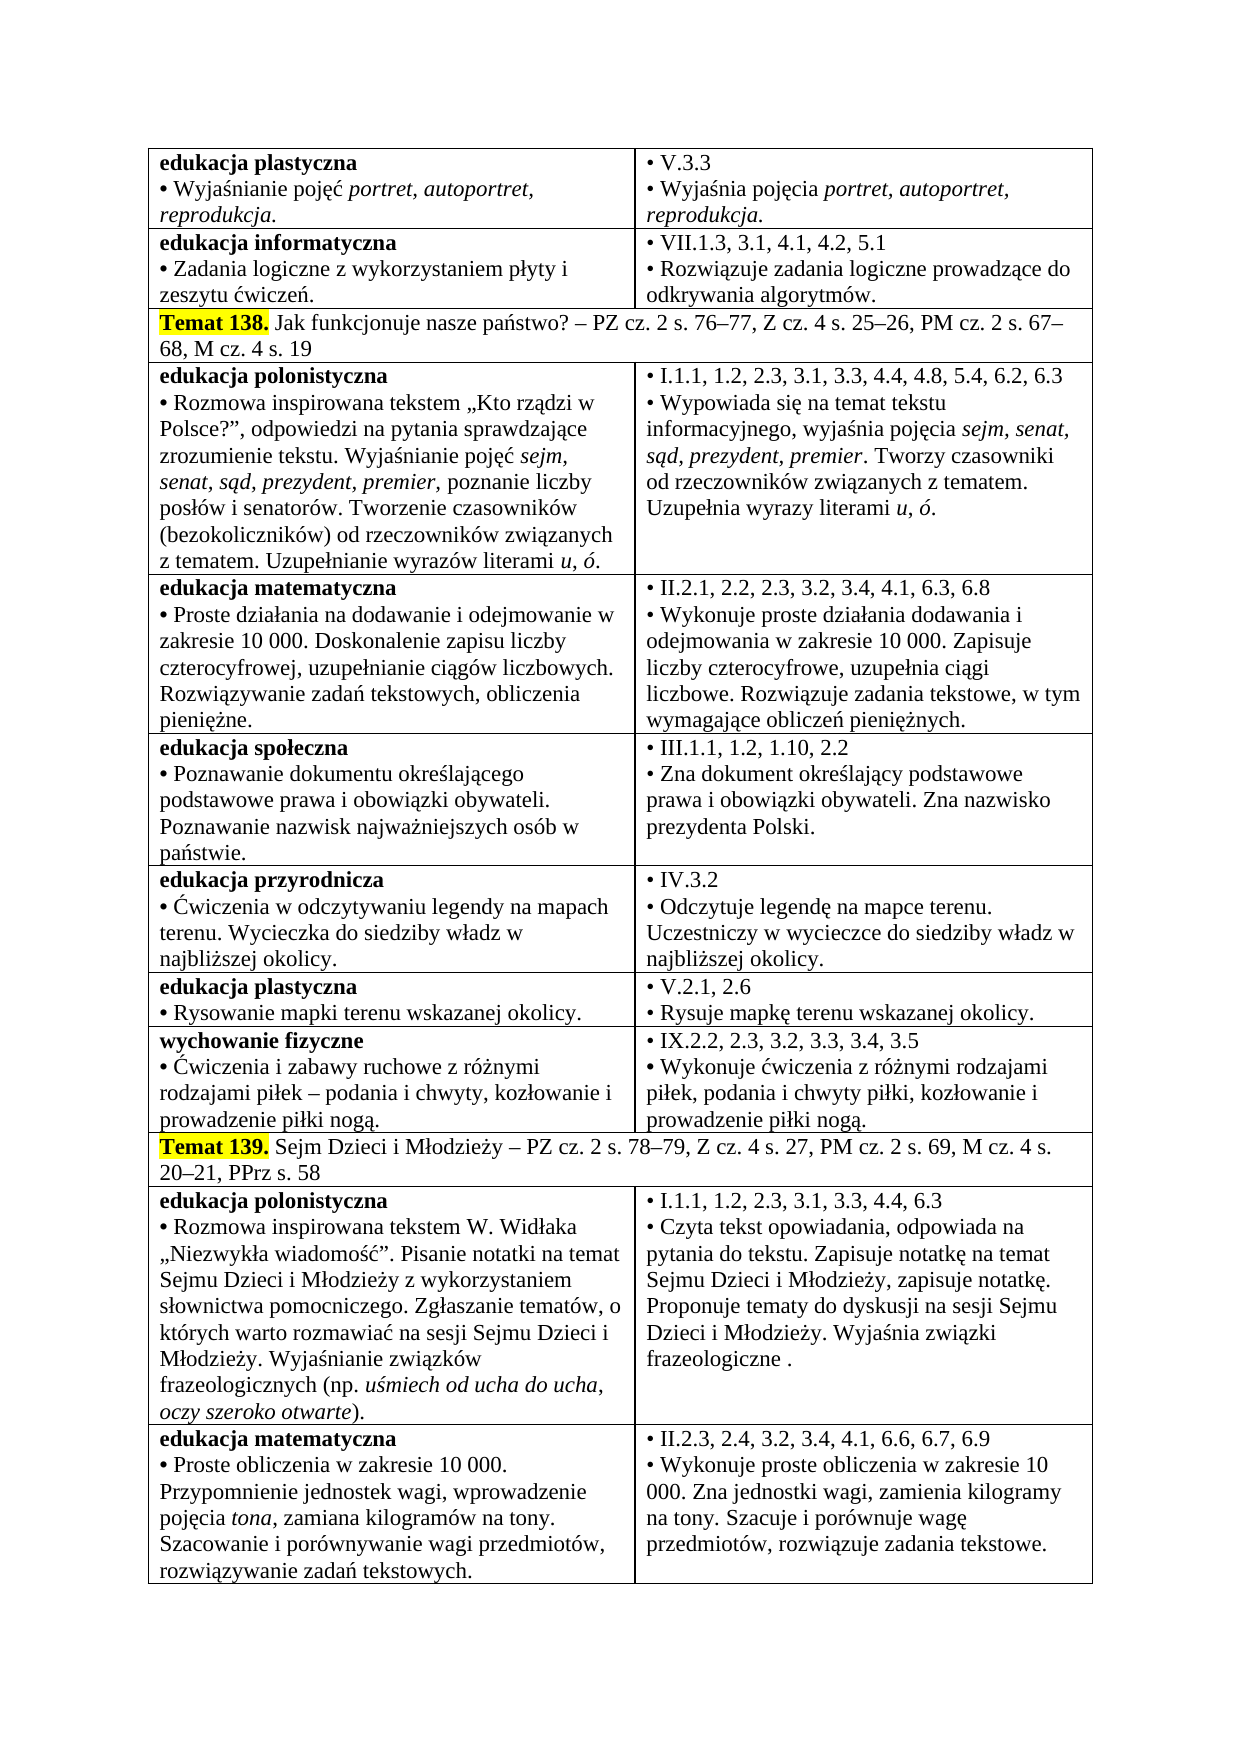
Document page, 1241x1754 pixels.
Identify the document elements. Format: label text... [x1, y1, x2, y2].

table_cell edukacja plastyczna • Rysowanie mapki terenu wskazanej okolicy. [149, 973, 634, 1026]
table_cell edukacja plastyczna • Wyjaśnianie pojęć portret, autoportret, reprodukcja. [149, 149, 634, 228]
table_cell Temat 138. Jak funkcjonuje nasze państwo? – PZ cz. 2 s. 76–77, Z cz. 4 s. 25–26, PM cz. 2 s. 67–68, M cz. 4 s. 19 [149, 309, 1092, 362]
table_cell • VII.1.3, 3.1, 4.1, 4.2, 5.1 • Rozwiązuje zadania logiczne prowadzące do odkrywania algorytmów. [636, 229, 1092, 308]
table_cell • I.1.1, 1.2, 2.3, 3.1, 3.3, 4.4, 6.3 • Czyta tekst opowiadania, odpowiada na pytania do tekstu. Zapisuje notatkę na temat Sejmu Dzieci i Młodzieży, zapisuje notatkę. Proponuje tematy do dyskusji na sesji Sejmu Dzieci i Młodzieży. Wyjaśnia związki frazeologiczne . [636, 1187, 1092, 1424]
table_cell edukacja matematyczna • Proste działania na dodawanie i odejmowanie w zakresie 10 000. Doskonalenie zapisu liczby czterocyfrowej, uzupełnianie ciągów liczbowych. Rozwiązywanie zadań tekstowych, obliczenia pieniężne. [149, 575, 634, 733]
table_cell edukacja społeczna • Poznawanie dokumentu określającego podstawowe prawa i obowiązki obywateli. Poznawanie nazwisk najważniejszych osób w państwie. [149, 734, 634, 865]
table_cell Temat 139. Sejm Dzieci i Młodzieży – PZ cz. 2 s. 78–79, Z cz. 4 s. 27, PM cz. 2 s. 69, M cz. 4 s. 20–21, PPrz s. 58 [149, 1133, 1092, 1186]
table_cell edukacja matematyczna • Proste obliczenia w zakresie 10 000. Przypomnienie jednostek wagi, wprowadzenie pojęcia tona, zamiana kilogramów na tony. Szacowanie i porównywanie wagi przedmiotów, rozwiązywanie zadań tekstowych. [149, 1425, 634, 1583]
table_cell wychowanie fizyczne • Ćwiczenia i zabawy ruchowe z różnymi rodzajami piłek – podania i chwyty, kozłowanie i prowadzenie piłki nogą. [149, 1027, 634, 1132]
table_cell • II.2.1, 2.2, 2.3, 3.2, 3.4, 4.1, 6.3, 6.8 • Wykonuje proste działania dodawania i odejmowania w zakresie 10 000. Zapisuje liczby czterocyfrowe, uzupełnia ciągi liczbowe. Rozwiązuje zadania tekstowe, w tym wymagające obliczeń pieniężnych. [636, 575, 1092, 733]
table_cell • III.1.1, 1.2, 1.10, 2.2 • Zna dokument określający podstawowe prawa i obowiązki obywateli. Zna nazwisko prezydenta Polski. [636, 734, 1092, 865]
table_cell edukacja polonistyczna • Rozmowa inspirowana tekstem W. Widłaka „Niezwykła wiadomość”. Pisanie notatki na temat Sejmu Dzieci i Młodzieży z wykorzystaniem słownictwa pomocniczego. Zgłaszanie tematów, o których warto rozmawiać na sesji Sejmu Dzieci i Młodzieży. Wyjaśnianie związków frazeologicznych (np. uśmiech od ucha do ucha, oczy szeroko otwarte). [149, 1187, 634, 1424]
table_cell • IX.2.2, 2.3, 3.2, 3.3, 3.4, 3.5 • Wykonuje ćwiczenia z różnymi rodzajami piłek, podania i chwyty piłki, kozłowanie i prowadzenie piłki nogą. [636, 1027, 1092, 1132]
table_cell • V.2.1, 2.6 • Rysuje mapkę terenu wskazanej okolicy. [636, 973, 1092, 1026]
table_cell • II.2.3, 2.4, 3.2, 3.4, 4.1, 6.6, 6.7, 6.9 • Wykonuje proste obliczenia w zakresie 10 000. Zna jednostki wagi, zamienia kilogramy na tony. Szacuje i porównuje wagę przedmiotów, rozwiązuje zadania tekstowe. [636, 1425, 1092, 1583]
table_cell • V.3.3 • Wyjaśnia pojęcia portret, autoportret, reprodukcja. [636, 149, 1092, 228]
table_cell edukacja polonistyczna • Rozmowa inspirowana tekstem „Kto rządzi w Polsce?”, odpowiedzi na pytania sprawdzające zrozumienie tekstu. Wyjaśnianie pojęć sejm, senat, sąd, prezydent, premier, poznanie liczby posłów i senatorów. Tworzenie czasowników (bezokoliczników) od rzeczowników związanych z tematem. Uzupełnianie wyrazów literami u, ó. [149, 363, 634, 573]
table_cell edukacja informatyczna • Zadania logiczne z wykorzystaniem płyty i zeszytu ćwiczeń. [149, 229, 634, 308]
table_cell edukacja przyrodnicza • Ćwiczenia w odczytywaniu legendy na mapach terenu. Wycieczka do siedziby władz w najbliższej okolicy. [149, 866, 634, 972]
table_cell • IV.3.2 • Odczytuje legendę na mapce terenu. Uczestniczy w wycieczce do siedziby władz w najbliższej okolicy. [636, 866, 1092, 972]
table_cell • I.1.1, 1.2, 2.3, 3.1, 3.3, 4.4, 4.8, 5.4, 6.2, 6.3 • Wypowiada się na temat tekstu informacyjnego, wyjaśnia pojęcia sejm, senat, sąd, prezydent, premier. Tworzy czasowniki od rzeczowników związanych z tematem. Uzupełnia wyrazy literami u, ó. [636, 363, 1092, 573]
